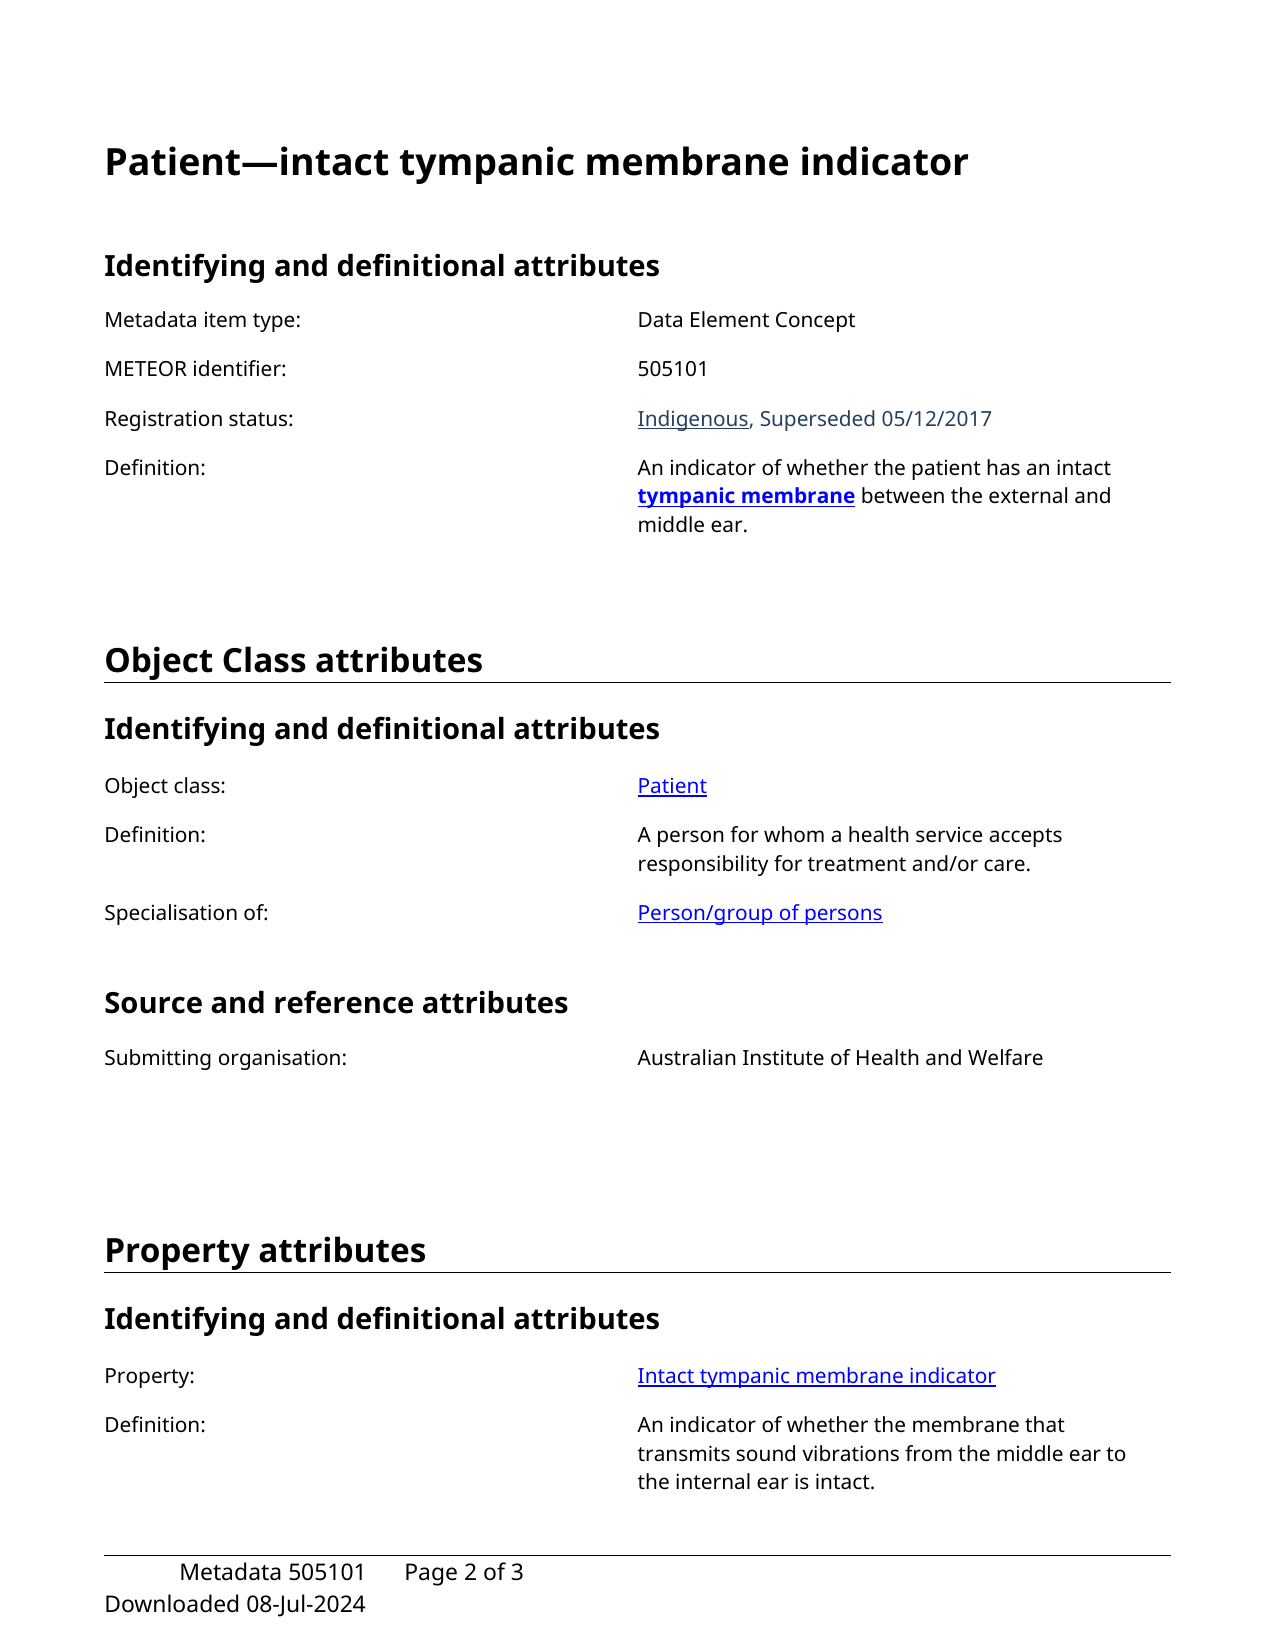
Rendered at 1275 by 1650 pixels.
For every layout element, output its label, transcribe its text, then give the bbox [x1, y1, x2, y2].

table_header Object class: [93, 761, 626, 810]
subtitle Identifying and definitional attributes [104, 1298, 1171, 1338]
table_cell Definition: [93, 810, 626, 887]
table_cell Person/group of persons [626, 888, 1159, 937]
table_cell Australian Institute of Health and Welfare [626, 1033, 1159, 1139]
table_cell METEOR identifier: [93, 344, 626, 393]
table_header Identifying and definitional attributes [93, 199, 1159, 295]
table_header Property: [93, 1351, 626, 1400]
table_cell Definition: [93, 1400, 626, 1506]
table_cell An indicator of whether the patient has an intact tympanic membrane between the external and middle ear. [626, 443, 1159, 549]
subtitle Property attributes [104, 1226, 1171, 1272]
subtitle Patient—intact tympanic membrane indicator [104, 135, 1171, 186]
table_cell Data Element Concept [626, 295, 1159, 344]
table_cell An indicator of whether the membrane that transmits sound vibrations from the middle ear to the internal ear is intact. [626, 1400, 1159, 1506]
table_cell A person for whom a health service accepts responsibility for treatment and/or care. [626, 810, 1159, 887]
table_cell Metadata item type: [93, 295, 626, 344]
subtitle Object Class attributes [104, 636, 1171, 682]
table_header Patient [626, 761, 1159, 810]
subtitle Identifying and definitional attributes [104, 708, 1171, 748]
table_header Intact tympanic membrane indicator [626, 1351, 1159, 1400]
table_cell Registration status: [93, 394, 626, 443]
table_cell Definition: [93, 443, 626, 549]
table_cell Specialisation of: [93, 888, 626, 937]
table_cell Indigenous, Superseded 05/12/2017 [626, 394, 1159, 443]
table_cell 505101 [626, 344, 1159, 393]
table_cell Source and reference attributes [93, 937, 1159, 1033]
table_cell Submitting organisation: [93, 1033, 626, 1139]
